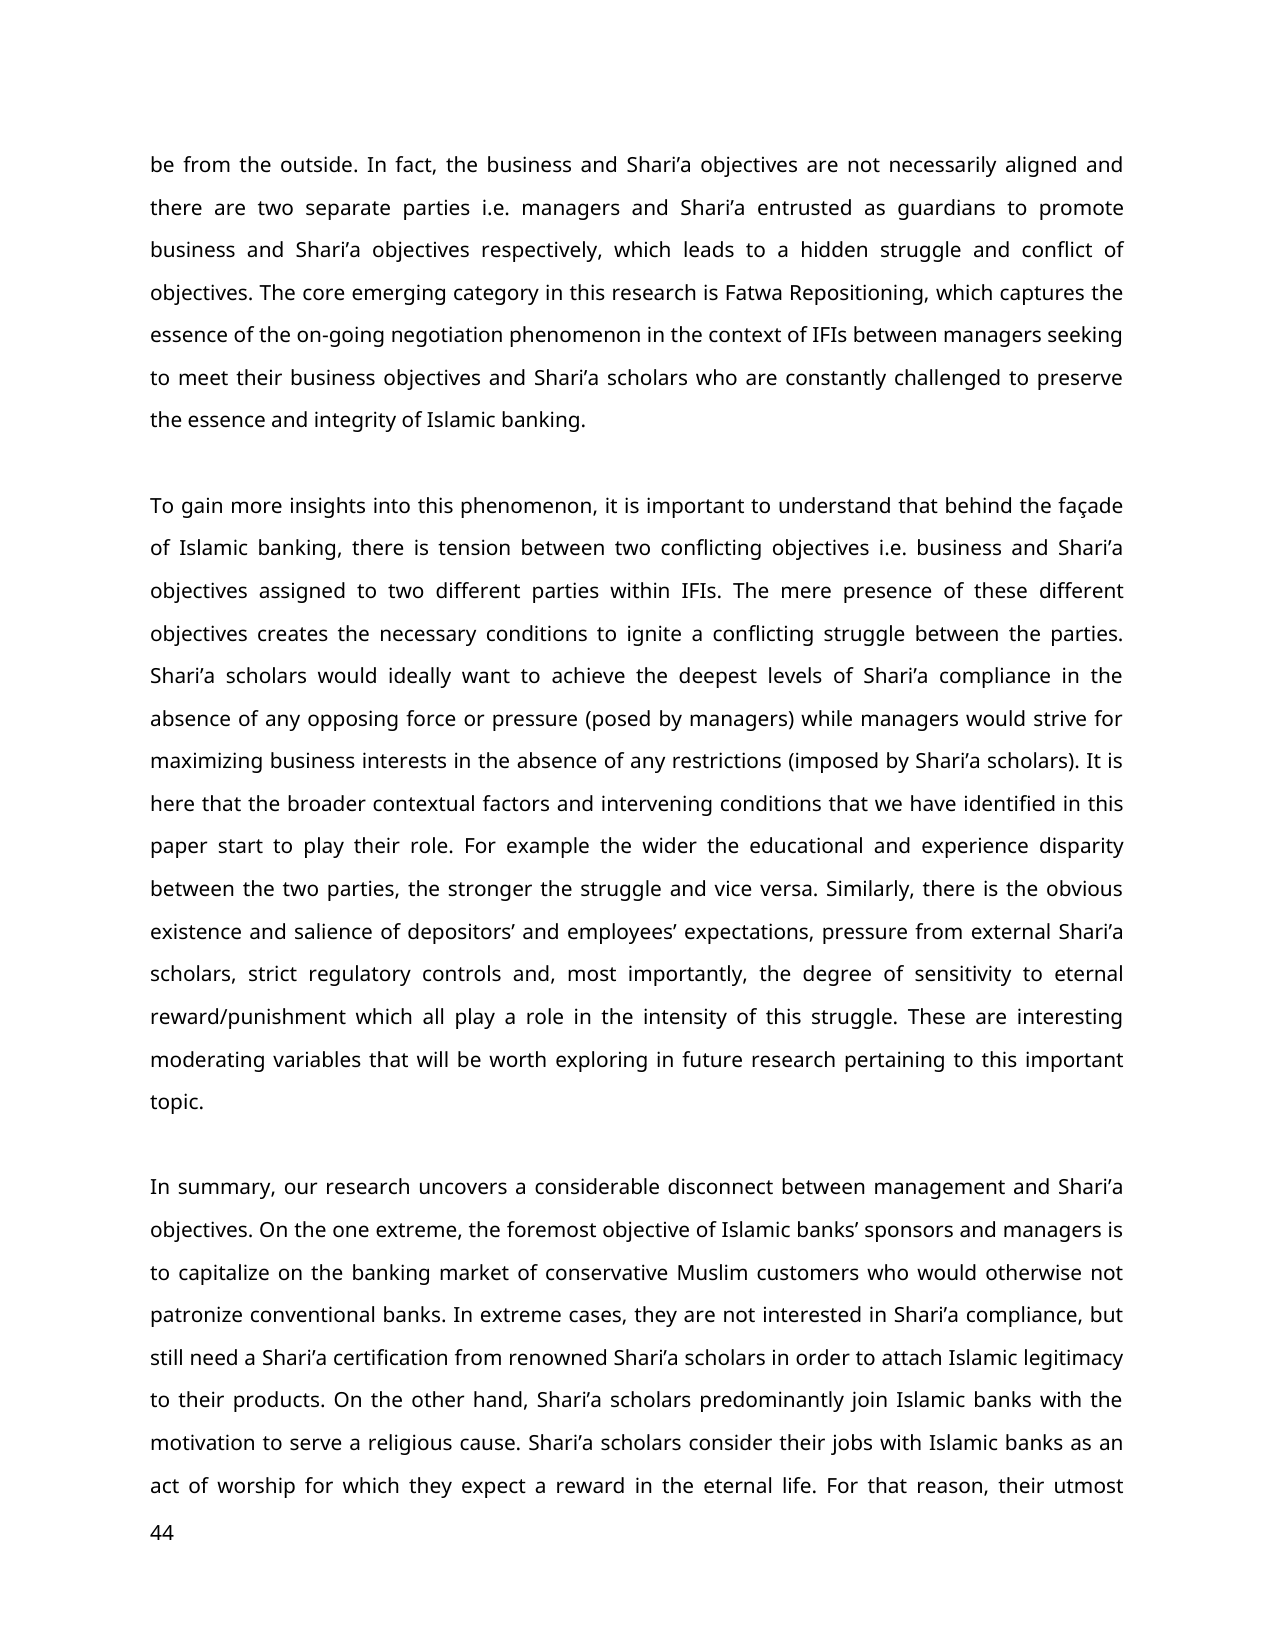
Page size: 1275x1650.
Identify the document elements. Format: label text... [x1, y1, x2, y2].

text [150, 150, 1125, 434]
text To gain more insights into this phenomenon, it is important to understand that behind the façade of Islamic banking, there is tension between two conflicting objectives i.e. business and Shari’a objectives assigned to two different parties within IFIs. The mere presence of these different objectives creates the necessary conditions to ignite a conflicting struggle between the parties. Shari’a scholars would ideally want to achieve the deepest levels of Shari’a compliance in the absence of any opposing force or pressure (posed by managers) while managers would strive for maximizing business interests in the absence of any restrictions (imposed by Shari’a scholars). It is here that the broader contextual factors and intervening conditions that we have identified in this paper start to play their role. For example the wider the educational and experience disparity between the two parties, the stronger the struggle and vice versa. Similarly, there is the obvious existence and salience of depositors’ and employees’ expectations, pressure from external Shari’a scholars, strict regulatory controls and, most importantly, the degree of sensitivity to eternal reward/punishment which all play a role in the intensity of this struggle. These are interesting moderating variables that will be worth exploring in future research pertaining to this important topic. [150, 491, 1125, 1116]
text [150, 1172, 1125, 1499]
